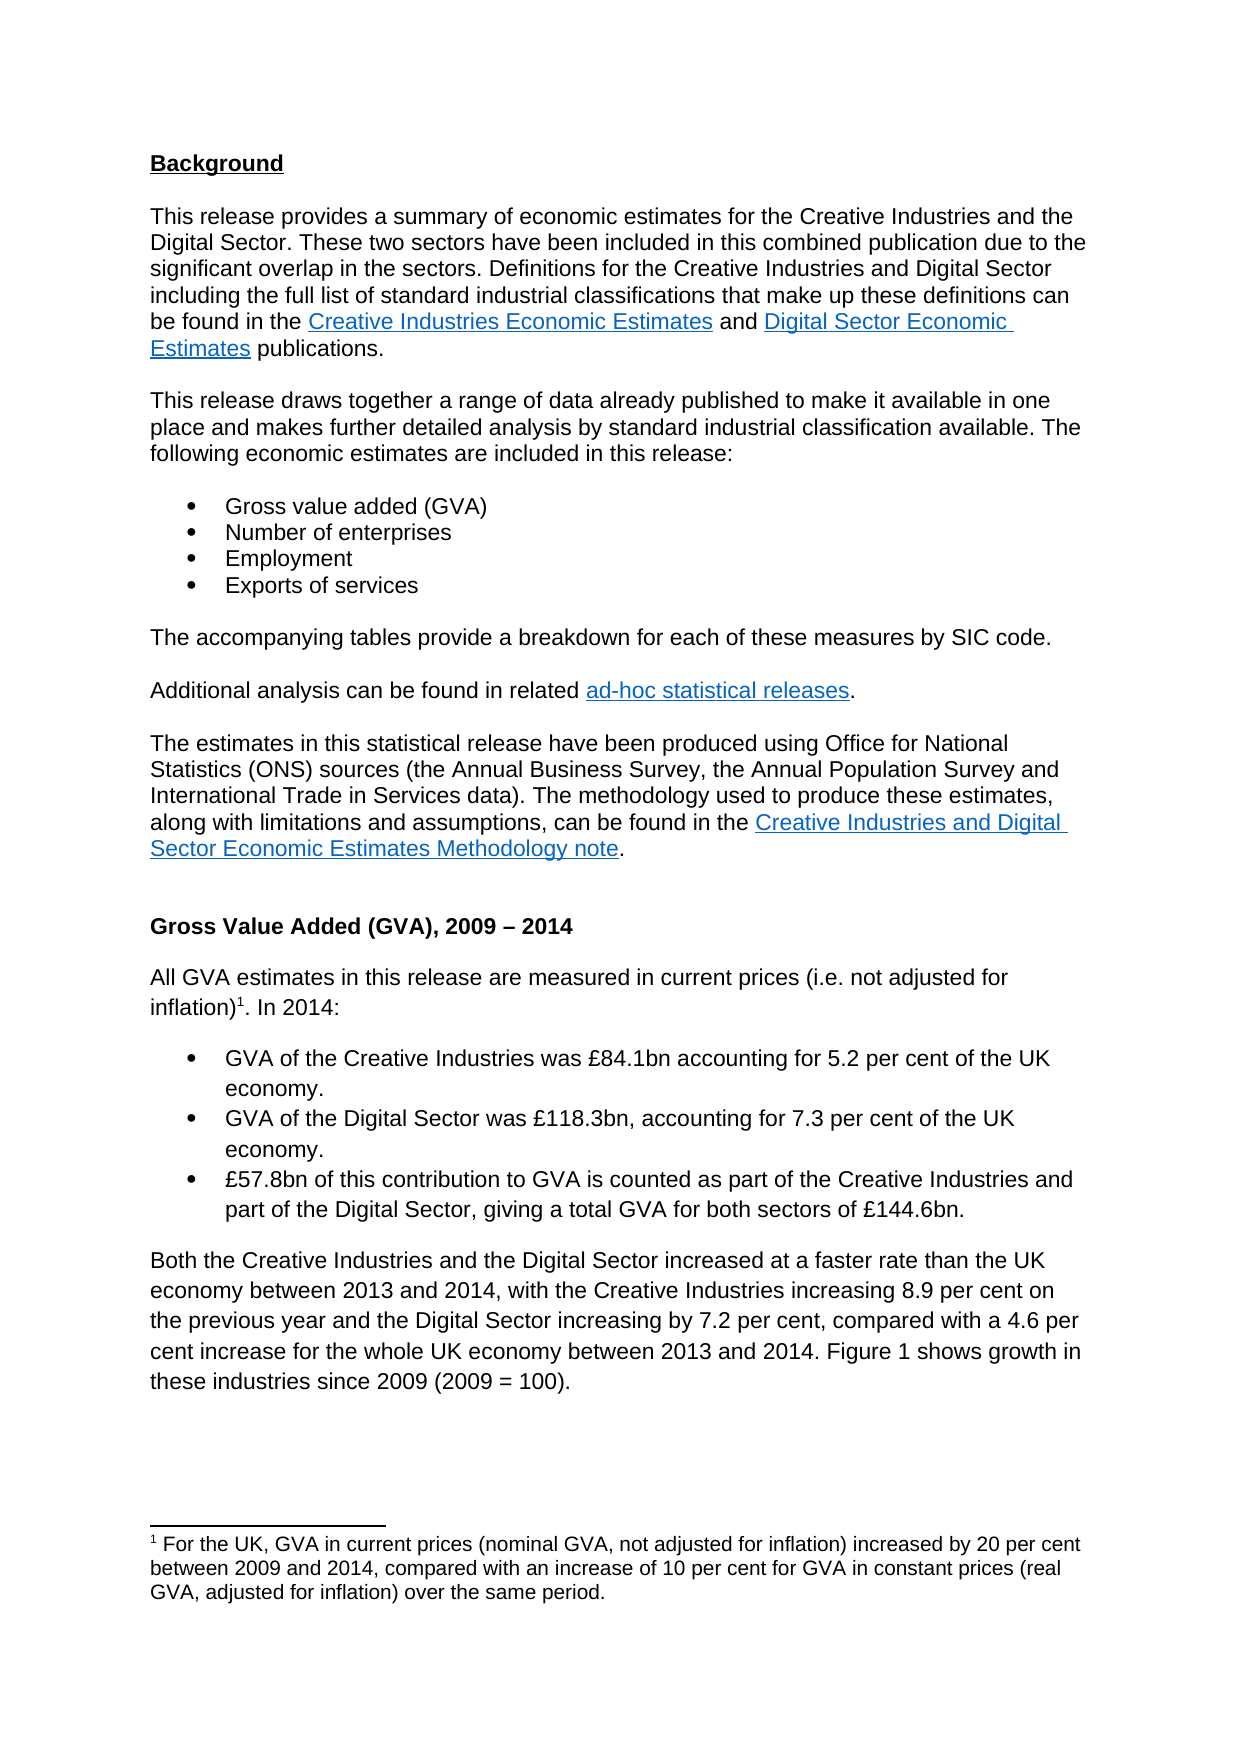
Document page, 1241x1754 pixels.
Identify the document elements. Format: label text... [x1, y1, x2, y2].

text This release draws together a range of data already published to make it available in one place and makes further detailed analysis by standard industrial classification available. The following economic estimates are included in this release: [150, 387, 1090, 466]
list GVA of the Creative Industries was £84.1bn accounting for 5.2 per cent of the UK economy. [187, 1045, 1090, 1101]
text This release provides a summary of economic estimates for the Creative Industries and the Digital Sector. These two sectors have been included in this combined publication due to the significant overlap in the sectors. Definitions for the Creative Industries and Digital Sector including the full list of standard industrial classifications that make up these definitions can be found in the Creative Industries Economic Estimates and Digital Sector Economic Estimates publications. [150, 203, 1090, 361]
text Gross Value Added (GVA), 2009 – 2014 [150, 913, 1090, 939]
list Gross value added (GVA) [187, 493, 1090, 519]
text Background [150, 150, 1090, 176]
list £57.8bn of this contribution to GVA is counted as part of the Creative Industries and part of the Digital Sector, giving a total GVA for both sectors of £144.6bn. [187, 1166, 1090, 1222]
text Both the Creative Industries and the Digital Sector increased at a faster rate than the UK economy between 2013 and 2014, with the Creative Industries increasing 8.9 per cent on the previous year and the Digital Sector increasing by 7.2 per cent, compared with a 4.6 per cent increase for the whole UK economy between 2013 and 2014. Figure 1 shows growth in these industries since 2009 (2009 = 100). [150, 1247, 1090, 1394]
text All GVA estimates in this release are measured in current prices (i.e. not adjusted for inflation). In 2014: [150, 964, 1090, 1020]
list GVA of the Digital Sector was £118.3bn, accounting for 7.3 per cent of the UK economy. [187, 1105, 1090, 1162]
list Exports of services [187, 572, 1090, 598]
list Number of enterprises [187, 519, 1090, 545]
text The estimates in this statistical release have been produced using Office for National Statistics (ONS) sources (the Annual Business Survey, the Annual Population Survey and International Trade in Services data). The methodology used to produce these estimates, along with limitations and assumptions, can be found in the Creative Industries and Digital Sector Economic Estimates Methodology note. [150, 730, 1090, 862]
list Employment [187, 545, 1090, 572]
text The accompanying tables provide a breakdown for each of these measures by SIC code. [150, 624, 1090, 651]
text Additional analysis can be found in related ad-hoc statistical releases. [150, 677, 1090, 703]
